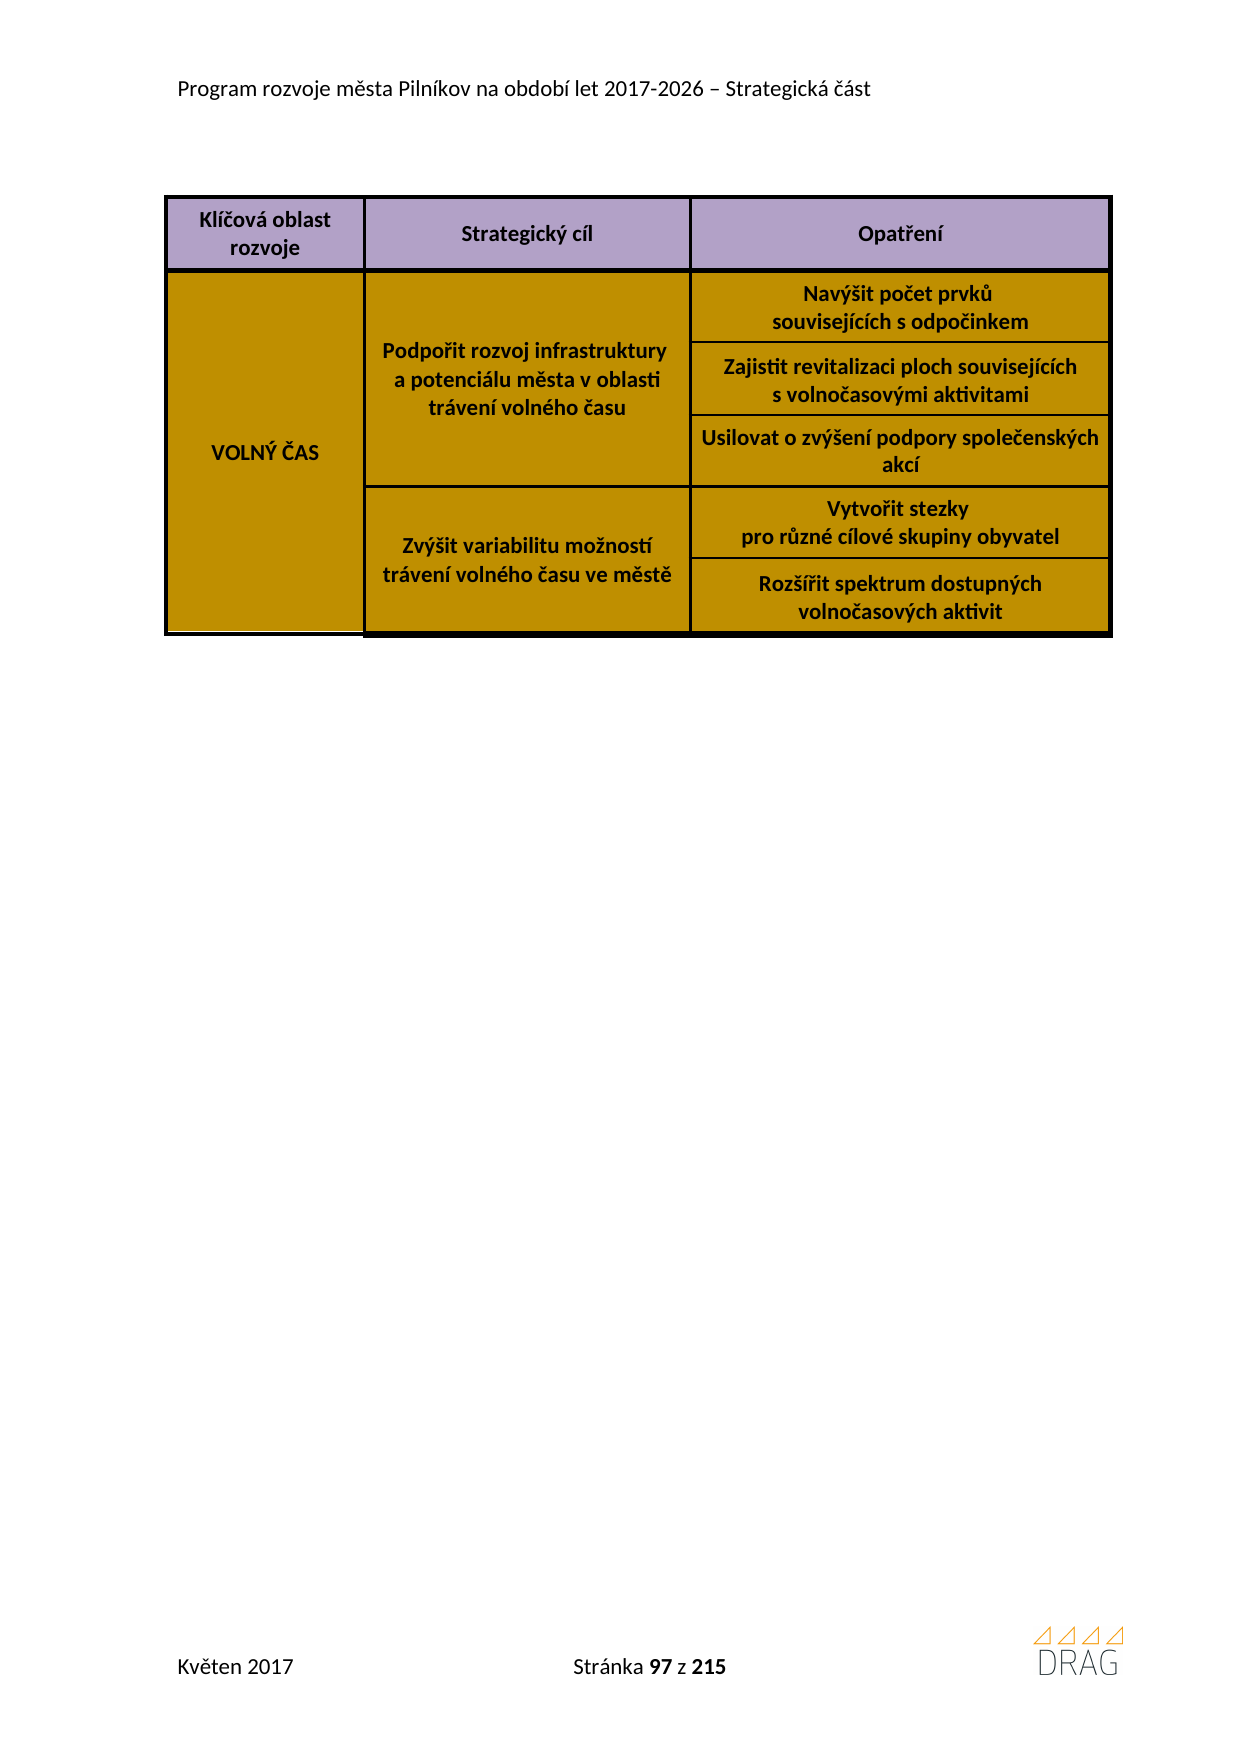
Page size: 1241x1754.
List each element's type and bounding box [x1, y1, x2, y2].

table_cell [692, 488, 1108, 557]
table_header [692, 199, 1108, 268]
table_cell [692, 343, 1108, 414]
picture [1033, 1626, 1123, 1675]
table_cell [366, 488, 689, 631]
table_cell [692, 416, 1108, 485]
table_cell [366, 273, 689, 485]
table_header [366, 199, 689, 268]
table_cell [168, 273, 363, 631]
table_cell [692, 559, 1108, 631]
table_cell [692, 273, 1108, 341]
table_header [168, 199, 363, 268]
